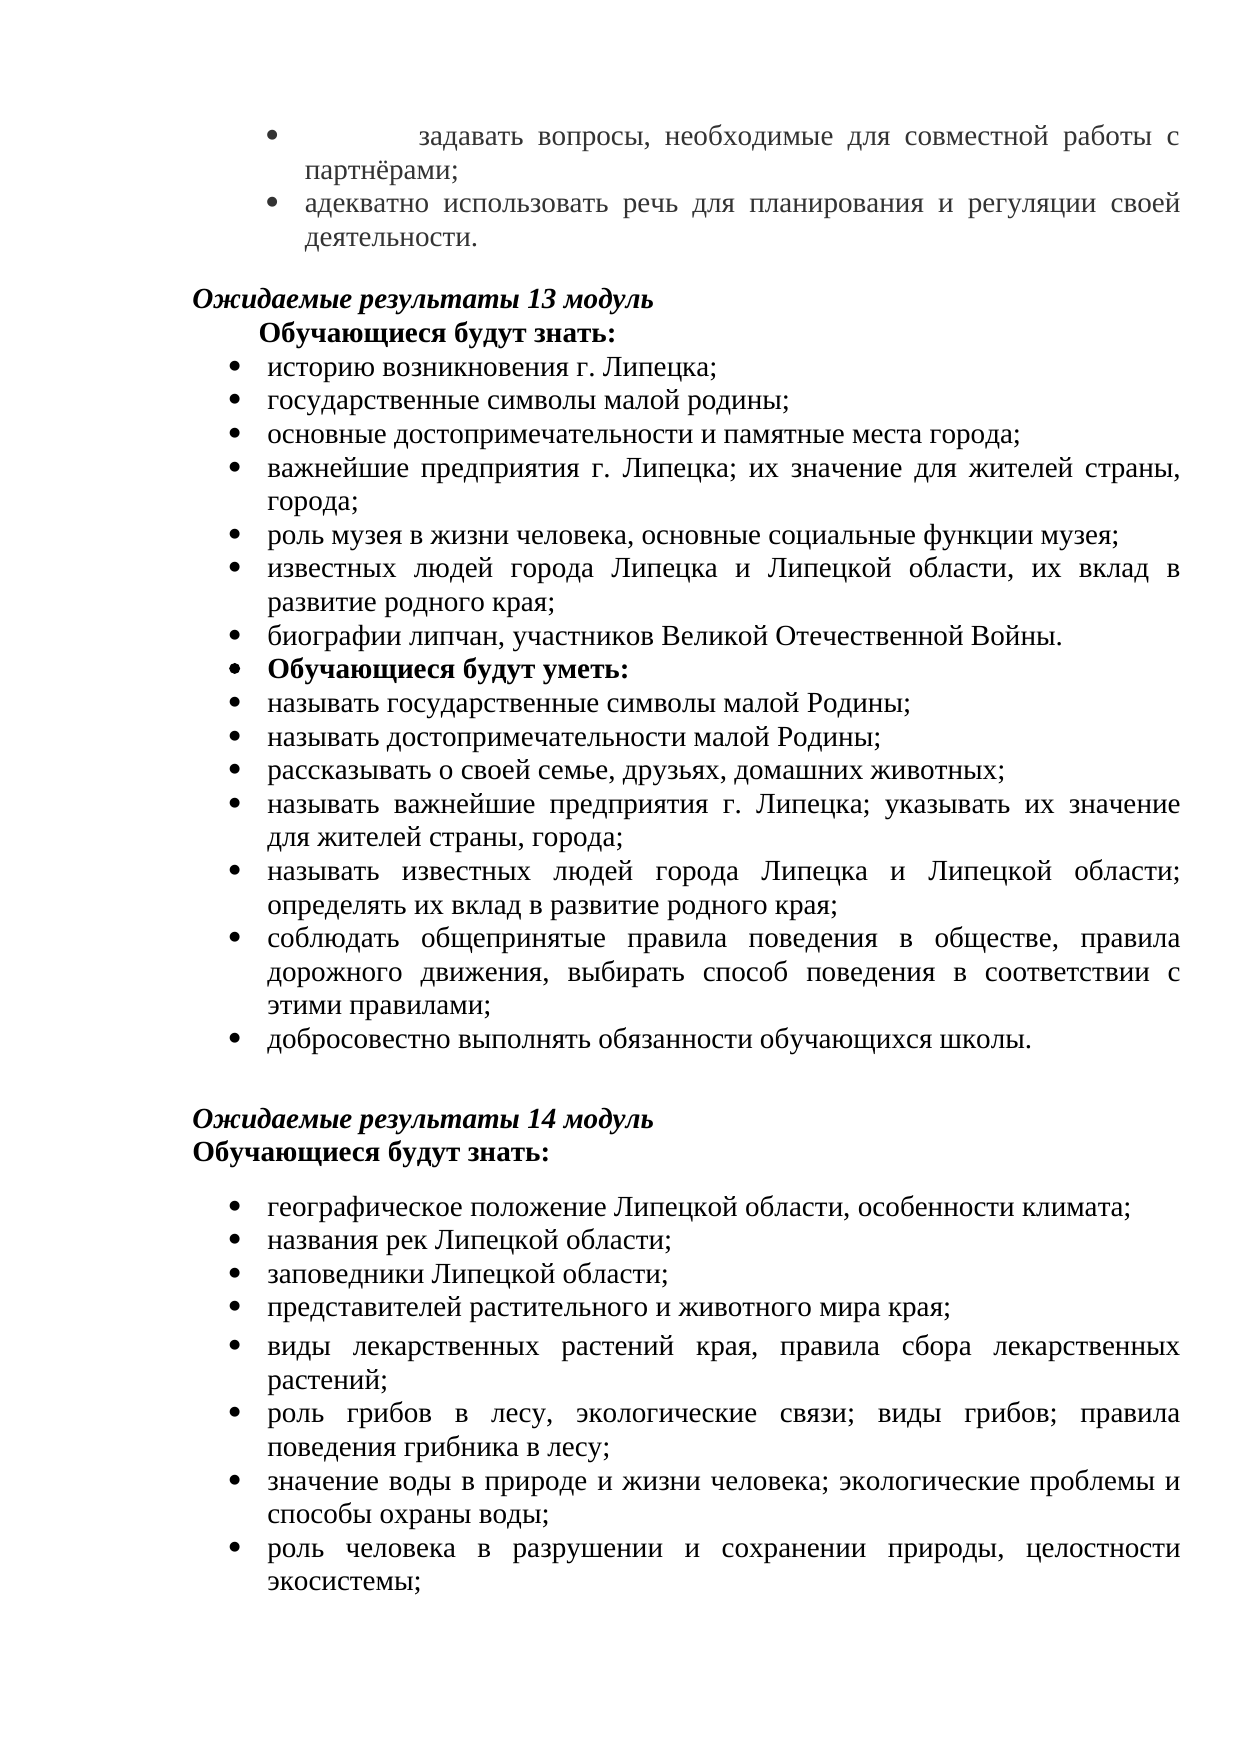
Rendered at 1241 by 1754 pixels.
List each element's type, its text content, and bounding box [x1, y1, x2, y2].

list называть государственные символы малой Родины; [229, 685, 1181, 719]
list названия рек Липецкой области; [229, 1222, 1181, 1256]
text Ожидаемые результаты 14 модуль [192, 1101, 1181, 1134]
list важнейшие предприятия г. Липецка; их значение для жителей страны, города; [229, 450, 1181, 517]
list Обучающиеся будут уметь: [229, 651, 1181, 685]
list географическое положение Липецкой области, особенности климата; [229, 1189, 1181, 1222]
list называть известных людей города Липецка и Липецкой области; определять их вклад в развитие родного края; [229, 853, 1181, 920]
list представителей растительного и животного мира края; [229, 1289, 1181, 1323]
list роль грибов в лесу, экологические связи; виды грибов; правила поведения грибника в лесу; [229, 1395, 1181, 1463]
list государственные символы малой родины; [229, 382, 1181, 416]
text Ожидаемые результаты 13 модуль [192, 282, 1181, 315]
text Обучающиеся будут знать: [192, 1134, 1181, 1168]
list биографии липчан, участников Великой Отечественной Войны. [229, 618, 1181, 651]
list роль музея в жизни человека, основные социальные функции музея; [229, 517, 1181, 551]
list известных людей города Липецка и Липецкой области, их вклад в развитие родного края; [229, 551, 1181, 618]
list виды лекарственных растений края, правила сбора лекарственных растений; [229, 1328, 1181, 1395]
list соблюдать общепринятые правила поведения в обществе, правила дорожного движения, выбирать способ поведения в соответствии с этими правилами; [229, 920, 1181, 1021]
list историю возникновения г. Липецка; [229, 349, 1181, 382]
list рассказывать о своей семье, друзьях, домашних животных; [229, 752, 1181, 786]
list заповедники Липецкой области; [229, 1256, 1181, 1289]
list добросовестно выполнять обязанности обучающихся школы. [229, 1021, 1181, 1055]
list задавать вопросы, необходимые для совместной работы с партнёрами; [267, 118, 1181, 185]
list адекватно использовать речь для планирования и регуляции своей деятельности. [267, 185, 1181, 252]
list называть важнейшие предприятия г. Липецка; указывать их значение для жителей страны, города; [229, 786, 1181, 853]
list роль человека в разрушении и сохранении природы, целостности экосистемы; [229, 1530, 1181, 1597]
list называть достопримечательности малой Родины; [229, 719, 1181, 752]
list значение воды в природе и жизни человека; экологические проблемы и способы охраны воды; [229, 1463, 1181, 1530]
list Обучающиеся будут знать: [251, 315, 1181, 349]
list основные достопримечательности и памятные места города; [229, 416, 1181, 450]
